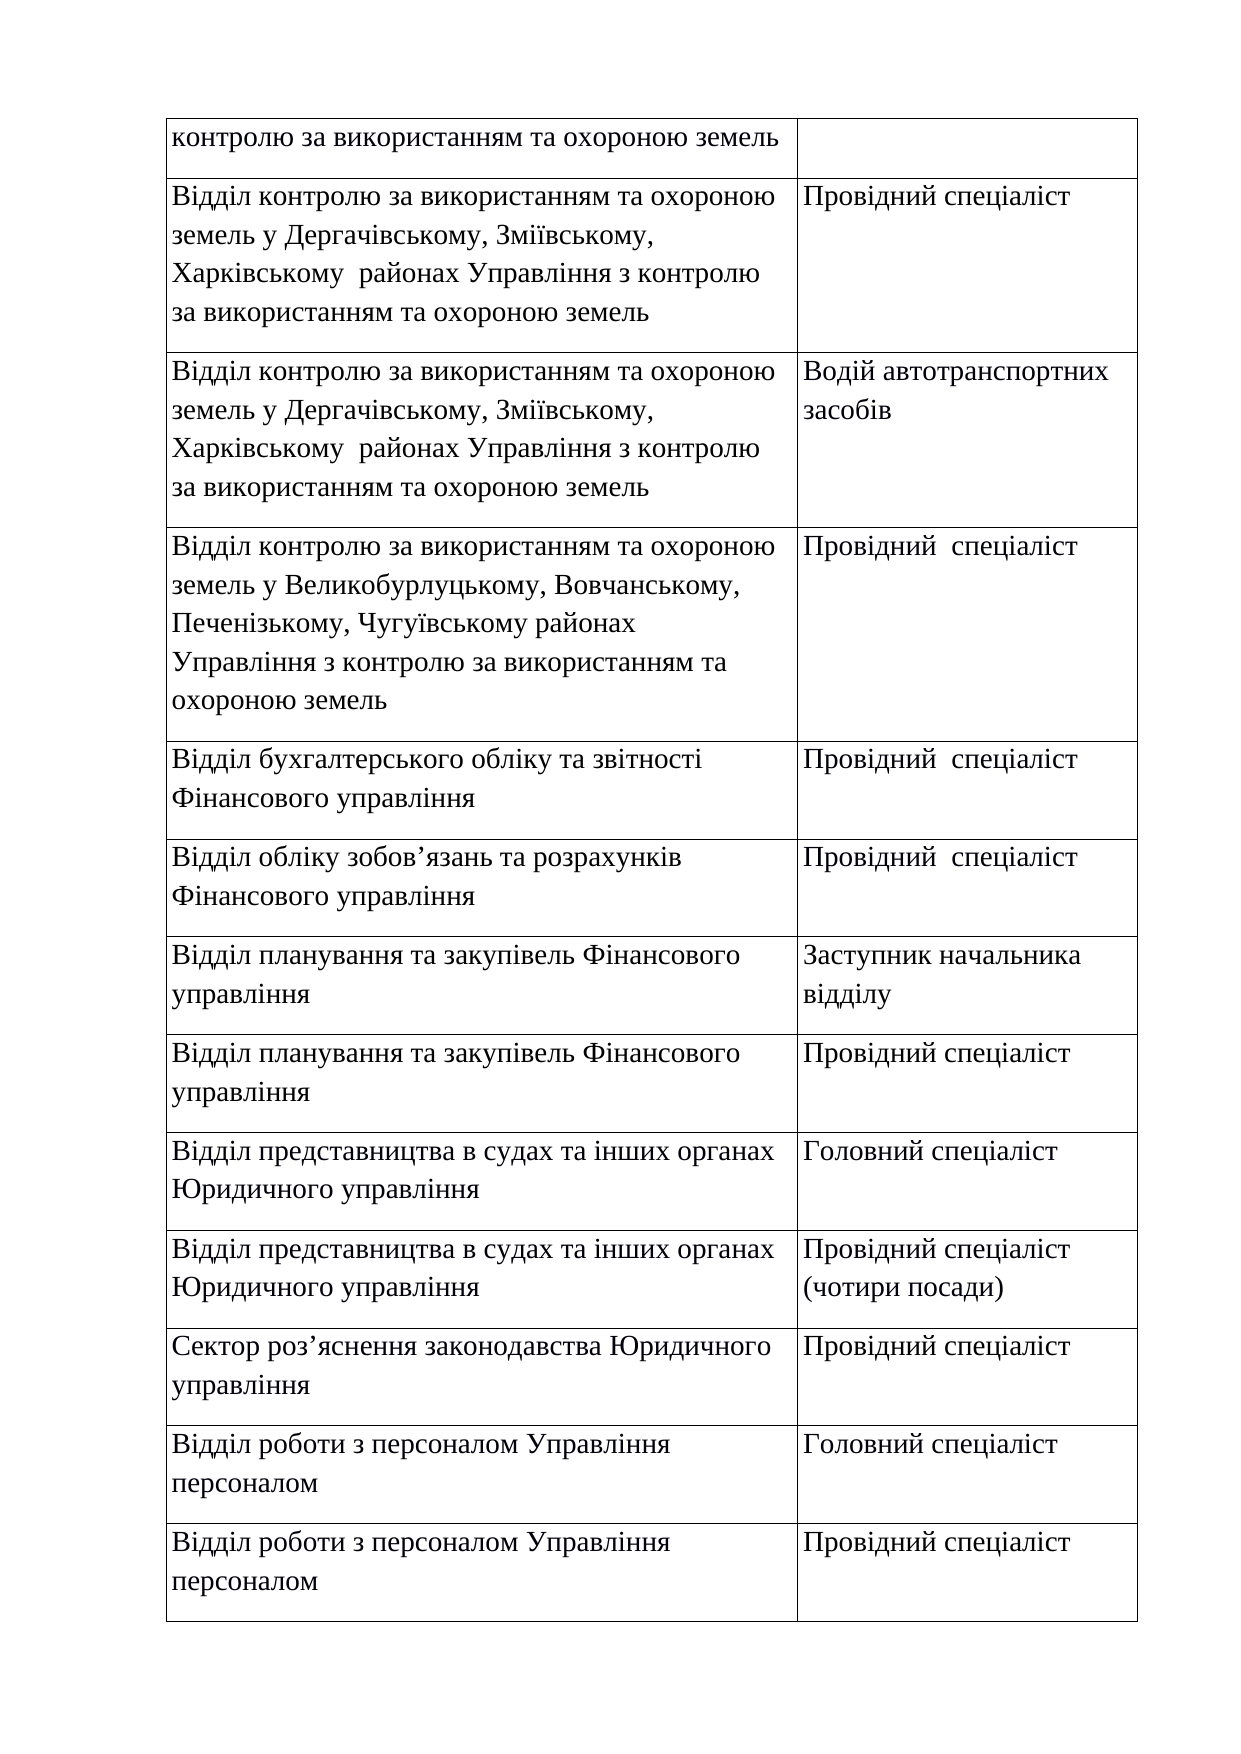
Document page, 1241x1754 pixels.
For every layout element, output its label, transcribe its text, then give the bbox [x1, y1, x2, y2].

table_cell Головний спеціаліст [798, 1426, 1137, 1523]
table_cell Відділ контролю за використанням та охороною земель у Дергачівському, Зміївському, Харківському районах Управління з контролю за використанням та охороною земель [167, 353, 797, 527]
table_cell Провідний спеціаліст [798, 179, 1137, 352]
table_cell Провідний спеціаліст [798, 742, 1137, 838]
table_cell Відділ представництва в судах та інших органах Юридичного управління [167, 1133, 797, 1230]
table_cell Відділ обліку зобов’язань та розрахунків Фінансового управління [167, 840, 797, 936]
table_cell Провідний спеціаліст [798, 1035, 1137, 1132]
table_cell Сектор роз’яснення законодавства Юридичного управління [167, 1329, 797, 1425]
table_cell Водій автотранспортних засобів [798, 353, 1137, 527]
table_cell Відділ контролю за використанням та охороною земель у Дергачівському, Зміївському, Харківському районах Управління з контролю за використанням та охороною земель [167, 179, 797, 352]
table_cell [798, 1524, 1137, 1621]
table_cell Провідний спеціаліст [798, 840, 1137, 936]
table_cell Провідний спеціаліст [798, 1329, 1137, 1425]
table_cell Головний спеціаліст [798, 1133, 1137, 1230]
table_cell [167, 119, 797, 177]
table_cell Відділ планування та закупівель Фінансового управління [167, 937, 797, 1034]
table_cell Відділ роботи з персоналом Управління персоналом [167, 1524, 797, 1621]
table_cell Провідний спеціаліст [798, 528, 1137, 741]
table_cell Провідний спеціаліст (чотири посади) [798, 1231, 1137, 1327]
table_cell Відділ планування та закупівель Фінансового управління [167, 1035, 797, 1132]
table_cell Заступник начальника відділу [798, 937, 1137, 1034]
table_cell Відділ контролю за використанням та охороною земель у Великобурлуцькому, Вовчанському, Печенізькому, Чугуївському районах Управління з контролю за використанням та охороною земель [167, 528, 797, 741]
table_cell Відділ бухгалтерського обліку та звітності Фінансового управління [167, 742, 797, 838]
table_cell Відділ роботи з персоналом Управління персоналом [167, 1426, 797, 1523]
table_cell Відділ представництва в судах та інших органах Юридичного управління [167, 1231, 797, 1327]
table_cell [798, 119, 1137, 177]
